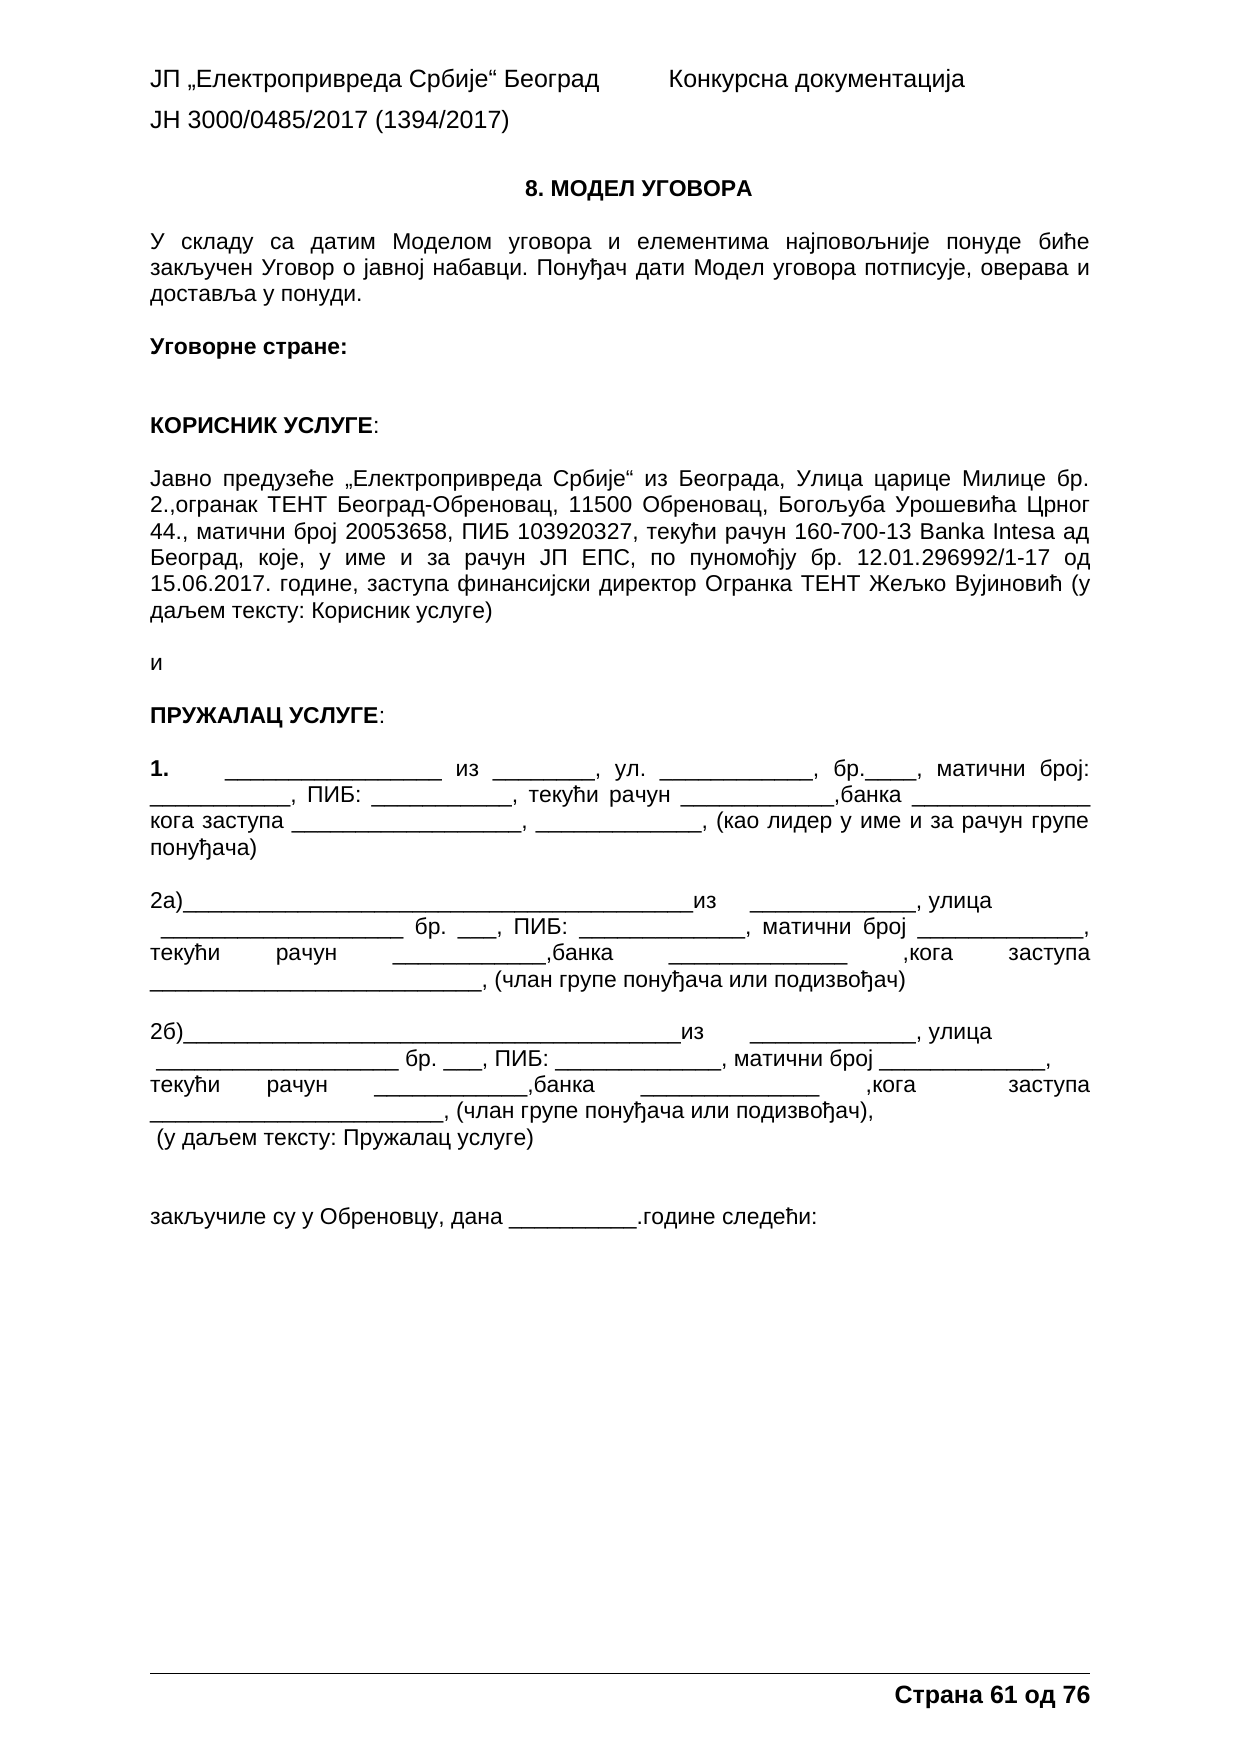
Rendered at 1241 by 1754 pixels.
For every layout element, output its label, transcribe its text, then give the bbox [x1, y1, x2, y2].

text (у даљем тексту: Пружалац услуге) [150, 1124, 1090, 1150]
text и [150, 649, 1090, 676]
text У складу са датим Моделом уговора и елементима најповољније понуде биће закључен Уговор о јавној набавци. Понуђач дати Модел уговора потписује, оверава и доставља у понуди. [150, 228, 1090, 307]
text Уговорне стране: [150, 333, 1090, 359]
text Јавно предузеће „Електропривреда Србије“ из Београда, Улица царице Милице бр. 2.,огранак ТЕНТ Београд-Обреновац, 11500 Обреновац, Богољуба Урошевића Црног 44., матични број 20053658, ПИБ 103920327, текући рачун 160-700-13 Banka Intesа ад Београд, које, у име и за рачун ЈП ЕПС, по пуномоћју бр. 12.01.296992/1-17 од 15.06.2017. године, заступа финансијски директор Огранка ТЕНТ Жељко Вујиновић (у даљем тексту: Корисник услуге) [150, 465, 1090, 623]
text ПРУЖАЛАЦ УСЛУГЕ: [150, 702, 1090, 728]
text 8. МОДЕЛ УГОВОРА [187, 175, 1090, 201]
text КОРИСНИК УСЛУГЕ: [150, 412, 1090, 438]
text 2а)________________________________________из _____________, улица [150, 887, 1090, 913]
text ___________________ бр. ___, ПИБ: _____________, матични број _____________, [150, 1045, 1090, 1071]
text текући рачун ____________,банка ______________ ,кога заступа _______________________, (члан групе понуђача или подизвођач), [150, 1071, 1090, 1124]
text закључиле су у Обреновцу, дана __________.године следећи: [150, 1203, 1090, 1229]
list _________________ из ________, ул. ____________, бр.____, матични број: ___________, ПИБ: ___________, текући рачун ____________,банка ______________ кога заступа __________________, _____________, (као лидер у име и за рачун групе понуђача) [150, 755, 1090, 860]
text 2б)_______________________________________из _____________, улица [150, 1018, 1090, 1045]
text ___________________ бр. ___, ПИБ: _____________, матични број _____________, текући рачун ____________,банка ______________ ,кога заступа __________________________, (члан групе понуђача или подизвођач) [150, 913, 1090, 992]
